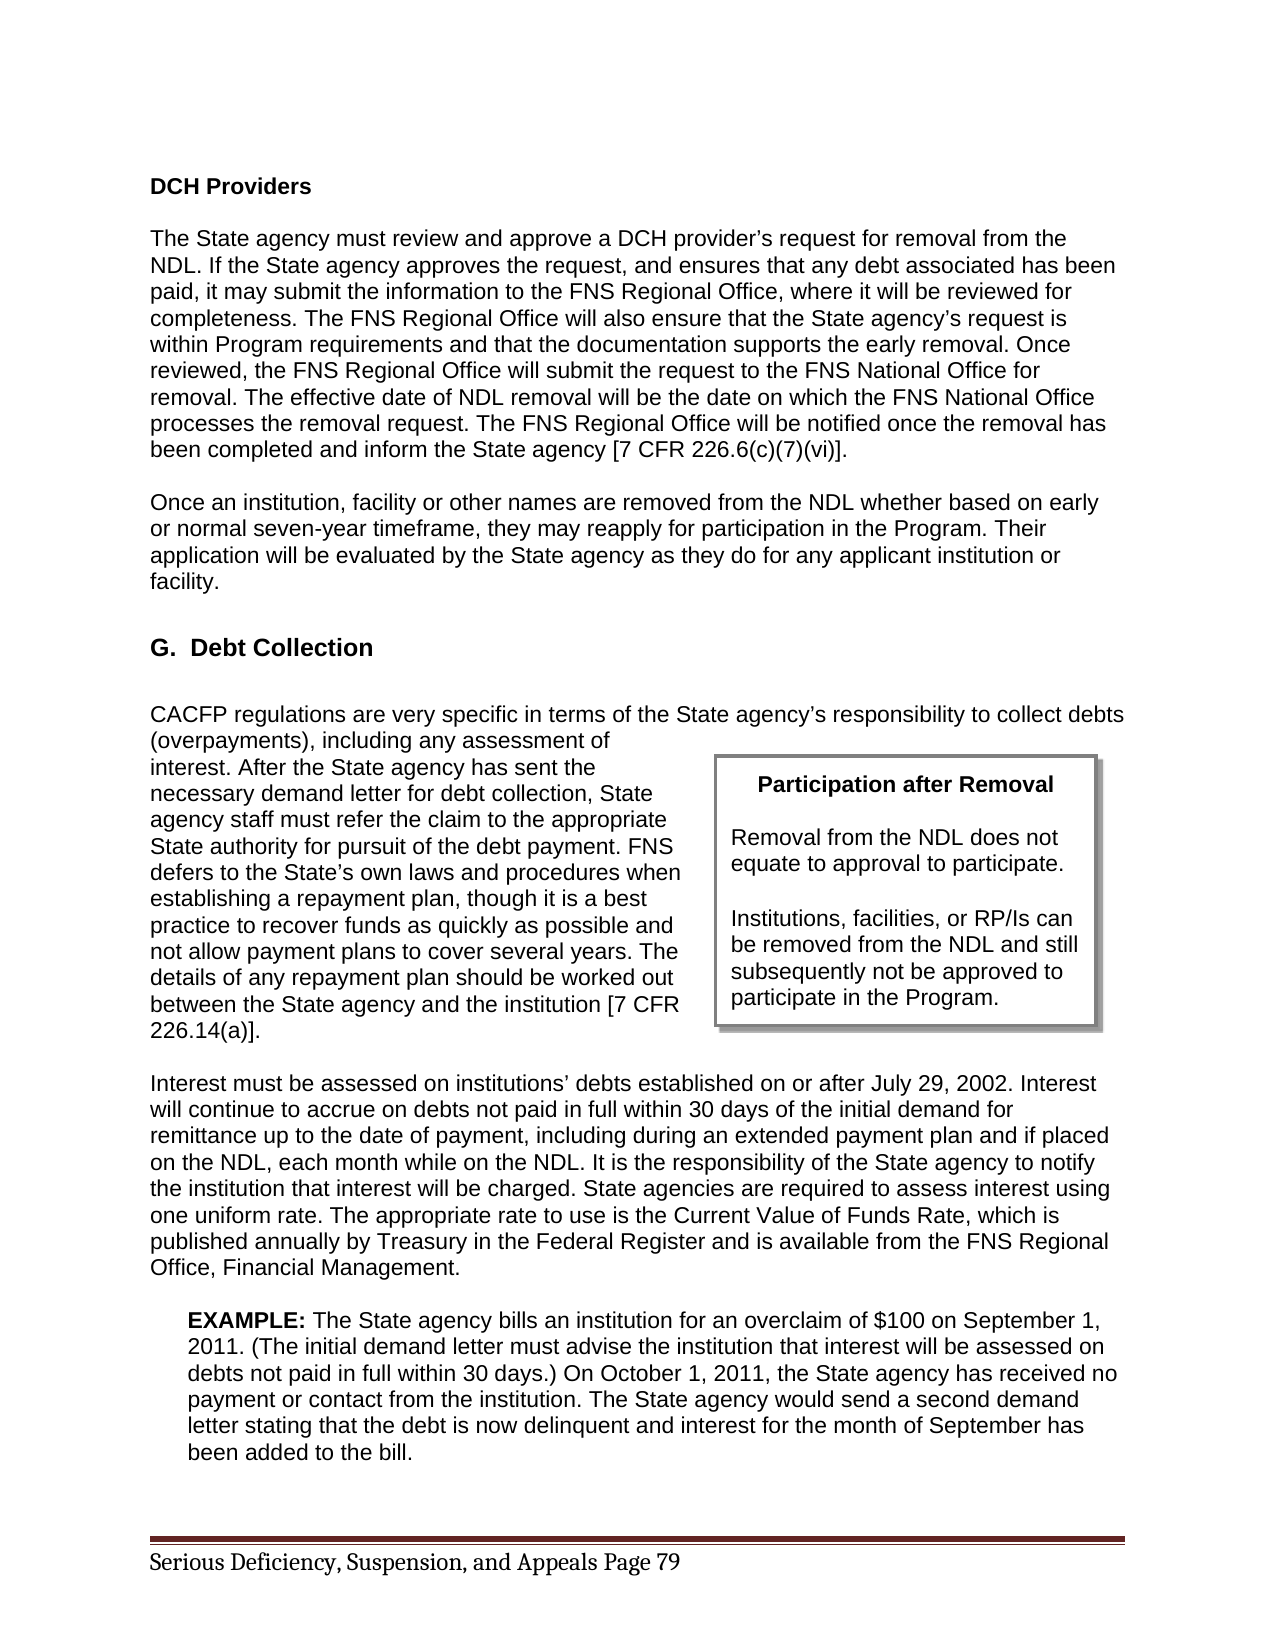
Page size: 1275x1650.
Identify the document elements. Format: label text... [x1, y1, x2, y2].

subtitle G. Debt Collection [150, 633, 1125, 662]
text Once an institution, facility or other names are removed from the NDL whether based on early or normal seven-year timeframe, they may reapply for participation in the Program. Their application will be evaluated by the State agency as they do for any applicant institution or facility. [150, 489, 1125, 594]
text Interest must be assessed on institutions’ debts established on or after July 29, 2002. Interest will continue to accrue on debts not paid in full within 30 days of the initial demand for remittance up to the date of payment, including during an extended payment plan and if placed on the NDL, each month while on the NDL. It is the responsibility of the State agency to notify the institution that interest will be charged. State agencies are required to assess interest using one uniform rate. The appropriate rate to use is the Current Value of Funds Rate, which is published annually by Treasury in the Federal Register and is available from the FNS Regional Office, Financial Management. [150, 1070, 1125, 1281]
text EXAMPLE: The State agency bills an institution for an overclaim of $100 on September 1, 2011. (The initial demand letter must advise the institution that interest will be assessed on debts not paid in full within 30 days.) On October 1, 2011, the State agency has received no payment or contact from the institution. The State agency would send a second demand letter stating that the debt is now delinquent and interest for the month of September has been added to the bill. [187, 1307, 1125, 1465]
text CACFP regulations are very specific in terms of the State agency’s responsibility to collect debts (overpayments), including any assessment of interest. After the State agency has sent the necessary demand letter for debt collection, State agency staff must refer the claim to the appropriate State authority for pursuit of the debt payment. FNS defers to the State’s own laws and procedures when establishing a repayment plan, though it is a best practice to recover funds as quickly as possible and not allow payment plans to cover several years. The details of any repayment plan should be worked out between the State agency and the institution [7 CFR 226.14(a)]. [150, 701, 1134, 1043]
text The State agency must review and approve a DCH provider’s request for removal from the NDL. If the State agency approves the request, and ensures that any debt associated has been paid, it may submit the information to the FNS Regional Office, where it will be reviewed for completeness. The FNS Regional Office will also ensure that the State agency’s request is within Program requirements and that the documentation supports the early removal. Once reviewed, the FNS Regional Office will submit the request to the FNS National Office for removal. The effective date of NDL removal will be the date on which the FNS National Office processes the removal request. The FNS Regional Office will be notified once the removal has been completed and inform the State agency [7 CFR 226.6(c)(7)(vi)]. [150, 225, 1125, 463]
text DCH Providers [150, 173, 1125, 199]
